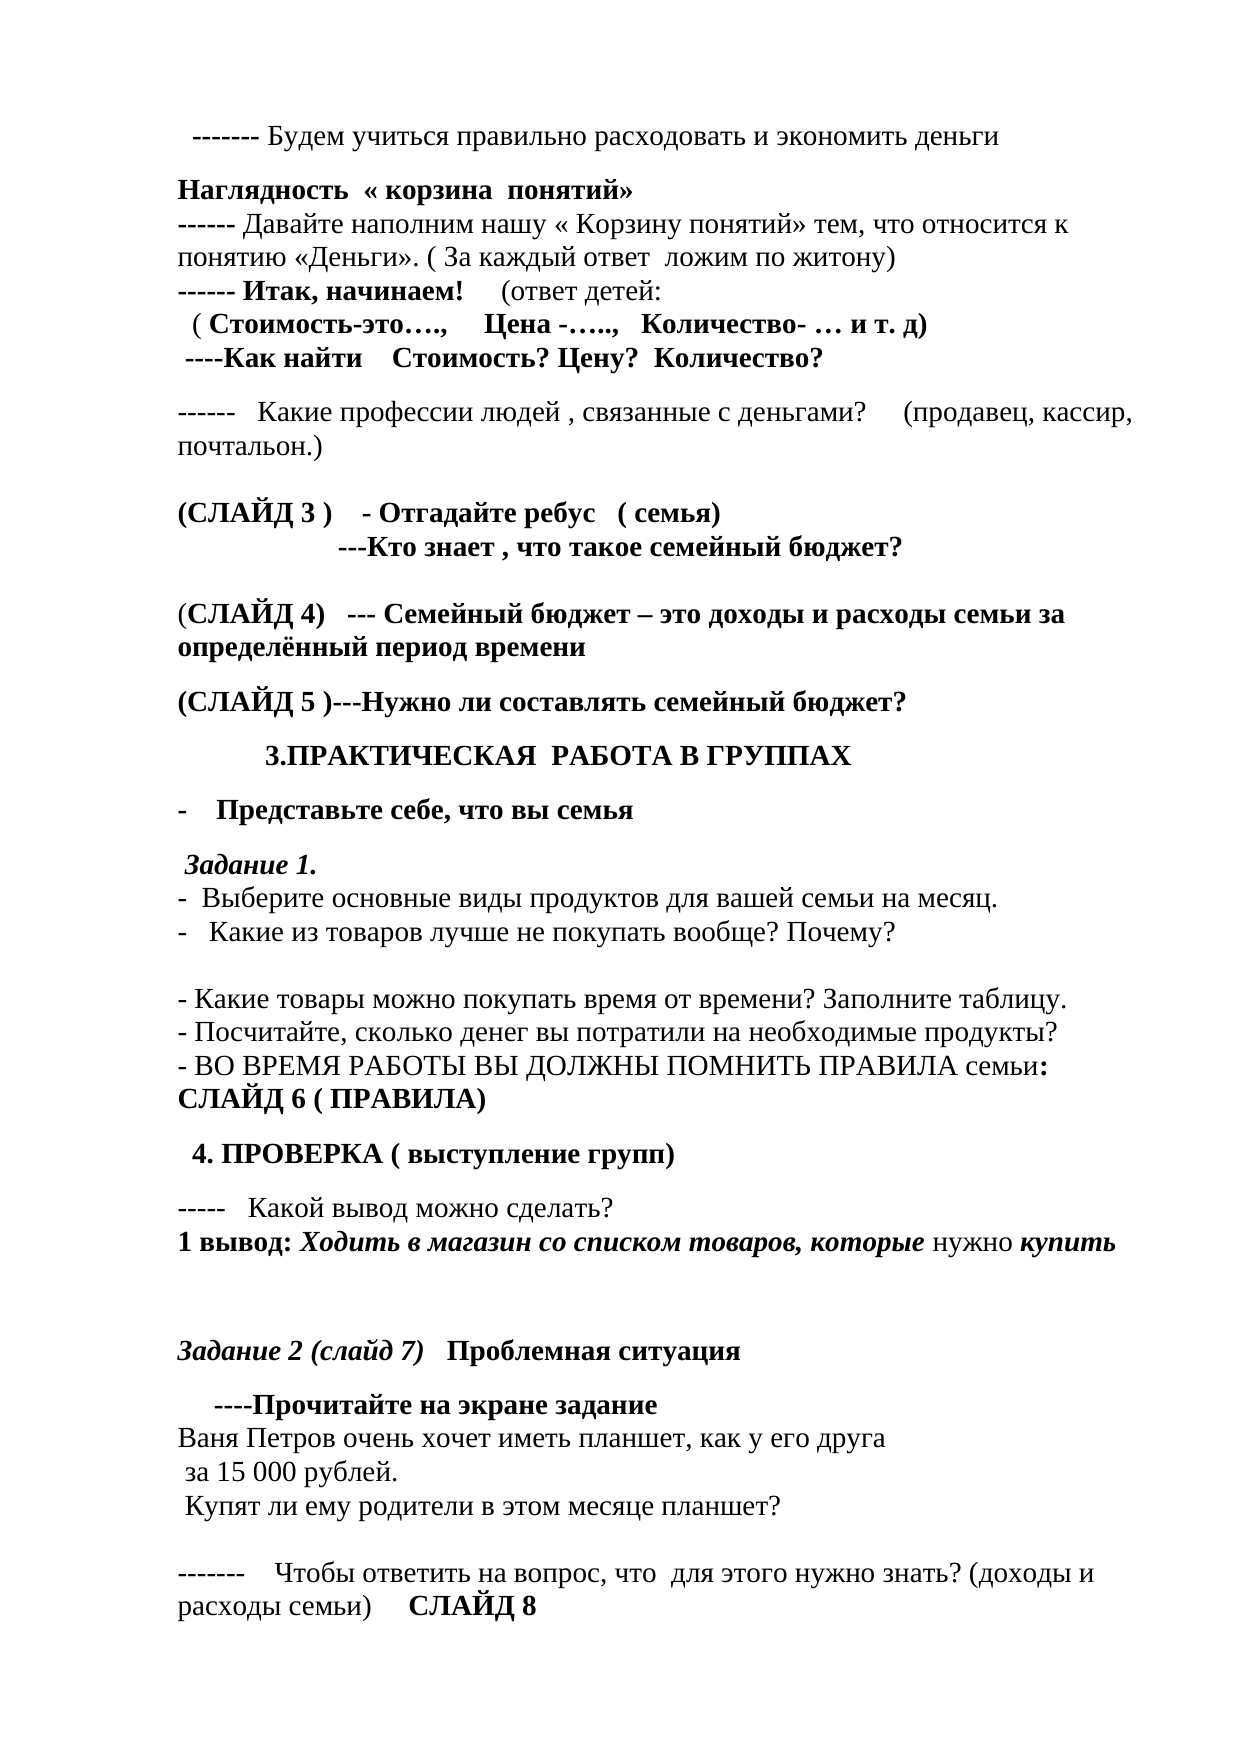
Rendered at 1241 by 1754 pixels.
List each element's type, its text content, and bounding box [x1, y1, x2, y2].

text ----- Какой вывод можно сделать? [177, 1190, 1152, 1224]
text ------ Итак, начинаем! (ответ детей: [177, 273, 1152, 307]
text за 15 000 рублей. [177, 1454, 1152, 1488]
text - Какие товары можно покупать время от времени? Заполните таблицу. [177, 981, 1152, 1014]
text - Посчитайте, сколько денег вы потратили на необходимые продукты? [177, 1014, 1152, 1048]
text 1 вывод: Ходить в магазин со списком товаров, которые нужно купить [177, 1224, 1152, 1257]
text - Представьте себе, что вы семья [177, 792, 1152, 826]
text 4. ПРОВЕРКА ( выступление групп) [177, 1136, 1152, 1169]
text ------ Давайте наполним нашу « Корзину понятий» тем, что относится к понятию «Деньги». ( За каждый ответ ложим по житону) [177, 206, 1152, 273]
text (СЛАЙД 5 )---Нужно ли составлять семейный бюджет? [177, 684, 1152, 717]
text - Выберите основные виды продуктов для вашей семьи на месяц. [177, 880, 1152, 914]
text ---Кто знает , что такое семейный бюджет? [177, 529, 1152, 562]
text ----Как найти Стоимость? Цену? Количество? [177, 340, 1152, 374]
text ----Прочитайте на экране задание [177, 1387, 1152, 1421]
text (СЛАЙД 3 ) - Отгадайте ребус ( семья) [177, 495, 1152, 529]
text Ваня Петров очень хочет иметь планшет, как у его друга [177, 1421, 1152, 1454]
text - ВО ВРЕМЯ РАБОТЫ ВЫ ДОЛЖНЫ ПОМНИТЬ ПРАВИЛА семьи: СЛАЙД 6 ( ПРАВИЛА) [177, 1048, 1152, 1115]
text Задание 2 (слайд 7) Проблемная ситуация [177, 1333, 1152, 1366]
text Купят ли ему родители в этом месяце планшет? [177, 1488, 1152, 1521]
text Задание 1. [177, 847, 1152, 880]
text (СЛАЙД 4) --- Семейный бюджет – это доходы и расходы семьи за определённый период времени [177, 596, 1152, 663]
text ( Стоимость-это…., Цена -….., Количество- … и т. д) [177, 307, 1152, 340]
text ------ Какие профессии людей , связанные с деньгами? (продавец, кассир, почтальон.) [177, 394, 1152, 462]
text - Какие из товаров лучше не покупать вообще? Почему? [177, 914, 1152, 947]
text Наглядность « корзина понятий» [177, 172, 1152, 206]
text ------- Чтобы ответить на вопрос, что для этого нужно знать? (доходы и расходы семьи) СЛАЙД 8 [177, 1555, 1152, 1622]
text ------- Будем учиться правильно расходовать и экономить деньги [177, 118, 1152, 152]
text 3.ПРАКТИЧЕСКАЯ РАБОТА В ГРУППАХ [177, 738, 1152, 772]
